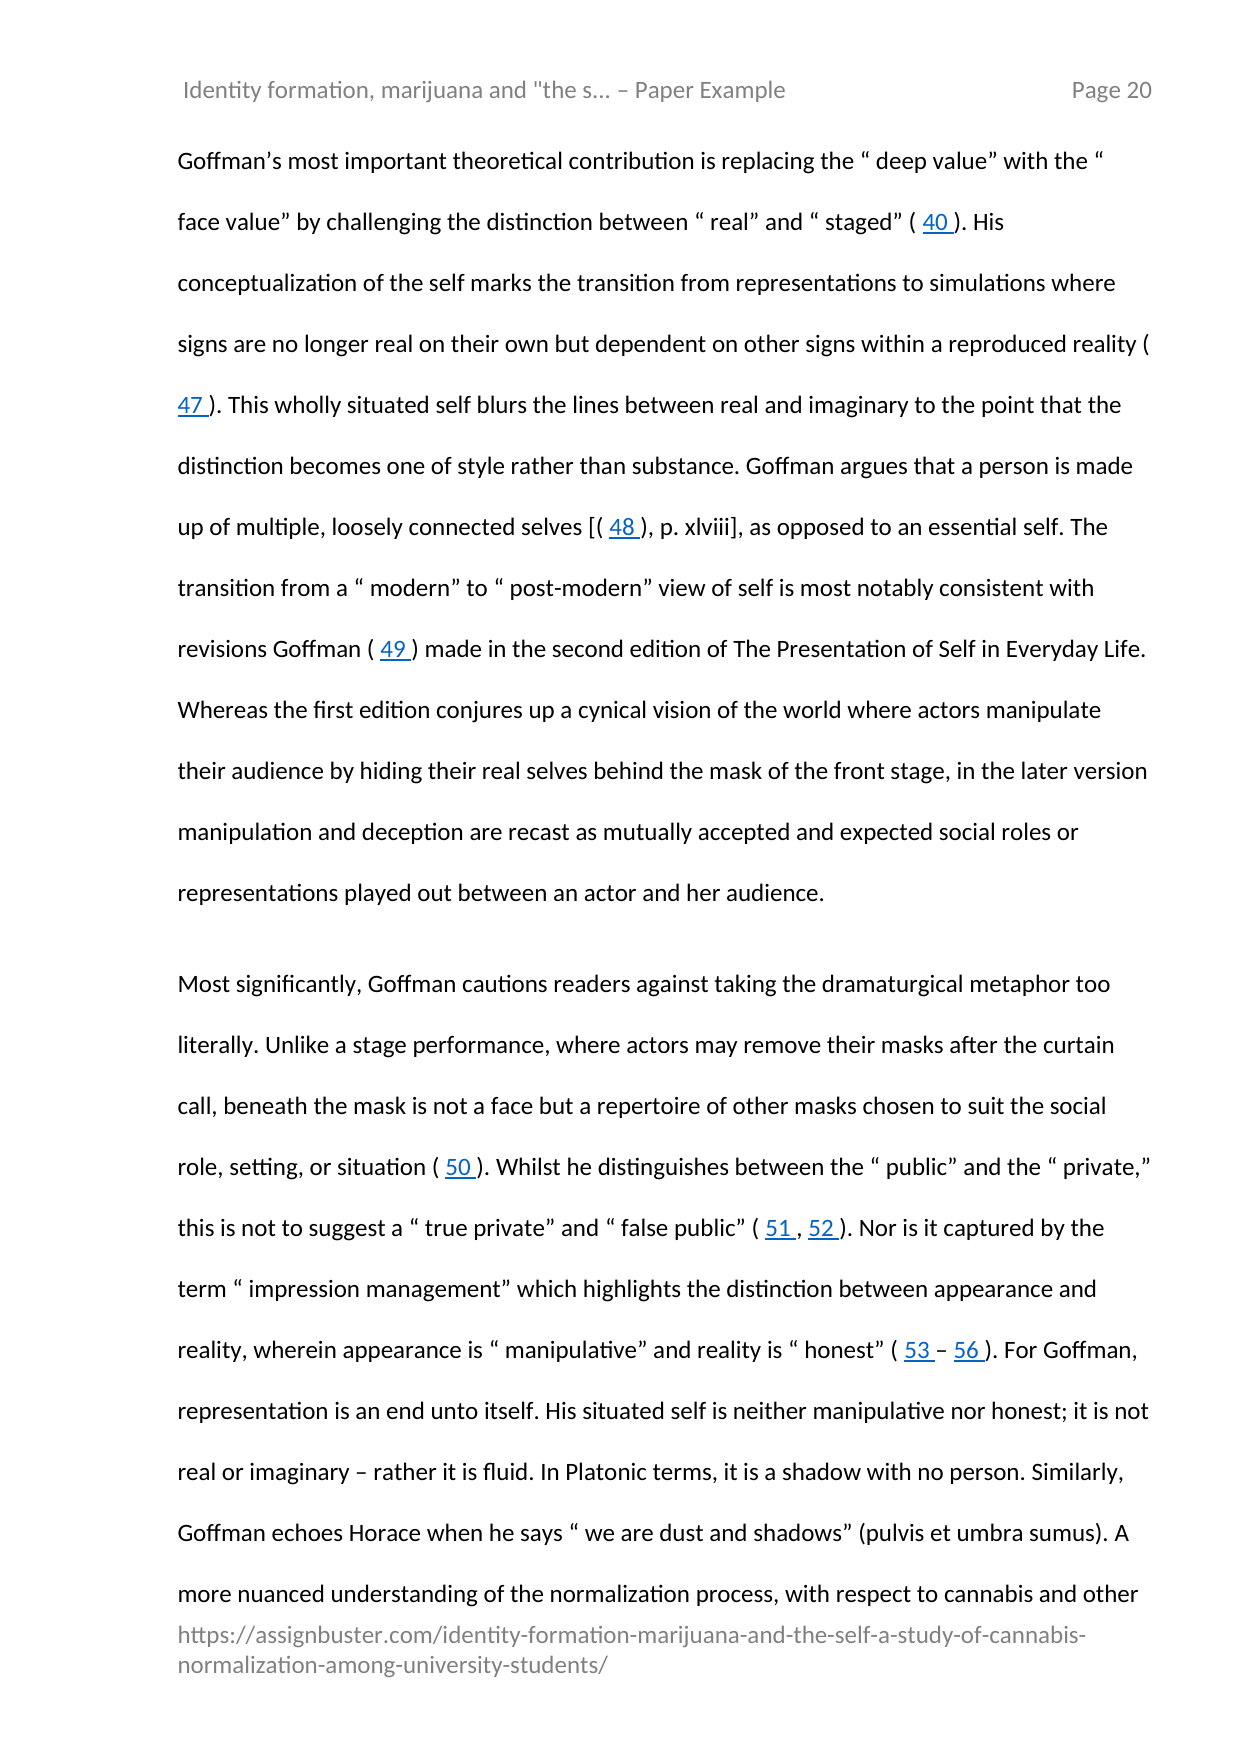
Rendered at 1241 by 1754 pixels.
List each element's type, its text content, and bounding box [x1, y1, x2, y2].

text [177, 968, 1152, 1609]
text Goffman’s most important theoretical contribution is replacing the “ deep value” with the “ face value” by challenging the distinction between “ real” and “ staged” ( 40 ). His conceptualization of the self marks the transition from representations to simulations where signs are no longer real on their own but dependent on other signs within a reproduced reality ( 47 ). This wholly situated self blurs the lines between real and imaginary to the point that the distinction becomes one of style rather than substance. Goffman argues that a person is made up of multiple, loosely connected selves [( 48 ), p. xlviii], as opposed to an essential self. The transition from a “ modern” to “ post-modern” view of self is most notably consistent with revisions Goffman ( 49 ) made in the second edition of The Presentation of Self in Everyday Life. Whereas the first edition conjures up a cynical vision of the world where actors manipulate their audience by hiding their real selves behind the mask of the front stage, in the later version manipulation and deception are recast as mutually accepted and expected social roles or representations played out between an actor and her audience. [177, 145, 1152, 908]
